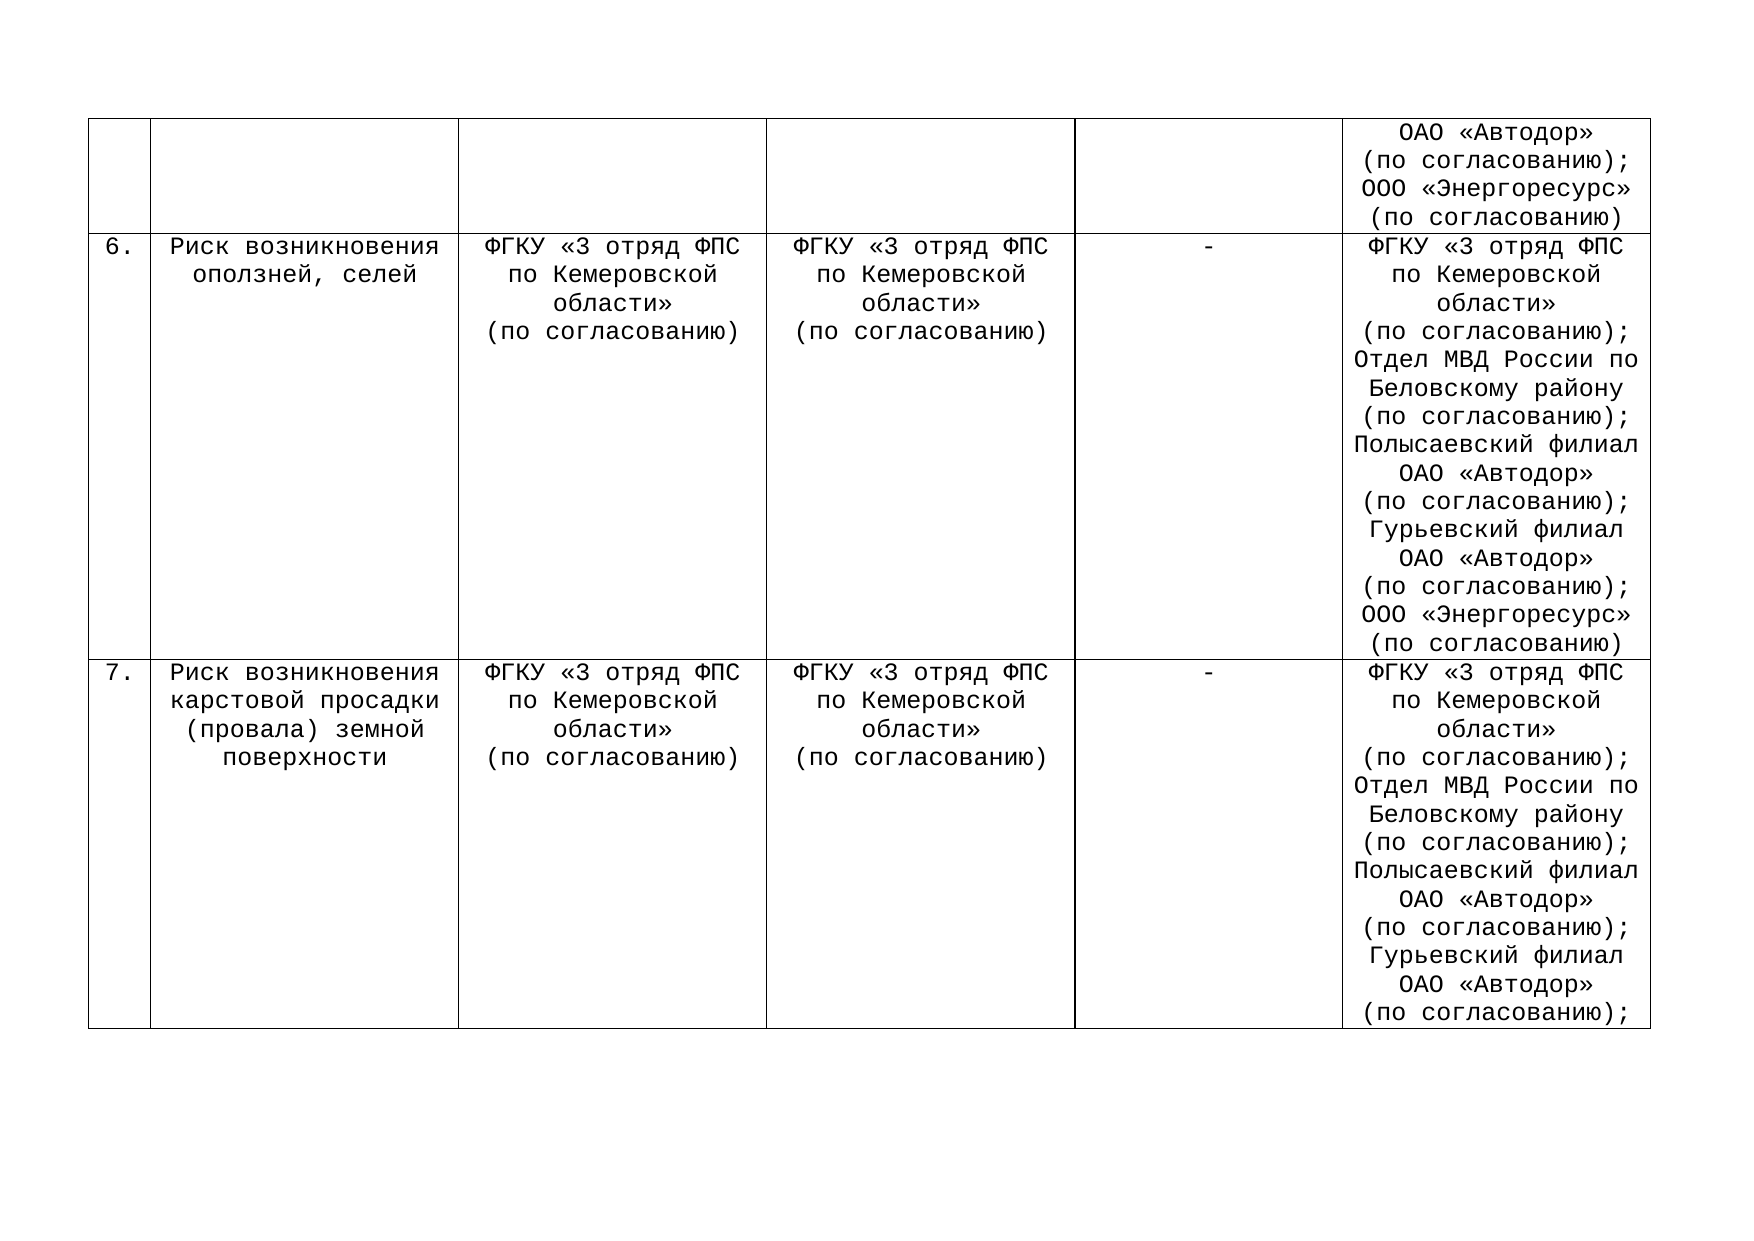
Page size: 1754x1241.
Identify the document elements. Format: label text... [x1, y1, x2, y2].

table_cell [459, 119, 766, 232]
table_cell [767, 660, 1074, 1028]
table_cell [151, 660, 458, 1028]
table_cell - [1076, 660, 1342, 1028]
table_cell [459, 660, 766, 1028]
table_cell ФГКУ «3 отряд ФПС по Кемеровской области» (по согласованию) [767, 234, 1074, 658]
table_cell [151, 119, 458, 232]
table_cell 6. [89, 234, 150, 658]
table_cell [1343, 660, 1650, 1028]
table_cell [1343, 119, 1650, 232]
table_cell - [1076, 119, 1342, 232]
table_cell 5. [89, 119, 150, 232]
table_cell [767, 119, 1074, 232]
table_cell 7. [89, 660, 150, 1028]
table_cell Риск возникновения оползней, селей [151, 234, 458, 658]
table_cell ФГКУ «3 отряд ФПС по Кемеровской области» (по согласованию) [459, 234, 766, 658]
table_cell - [1076, 234, 1342, 658]
